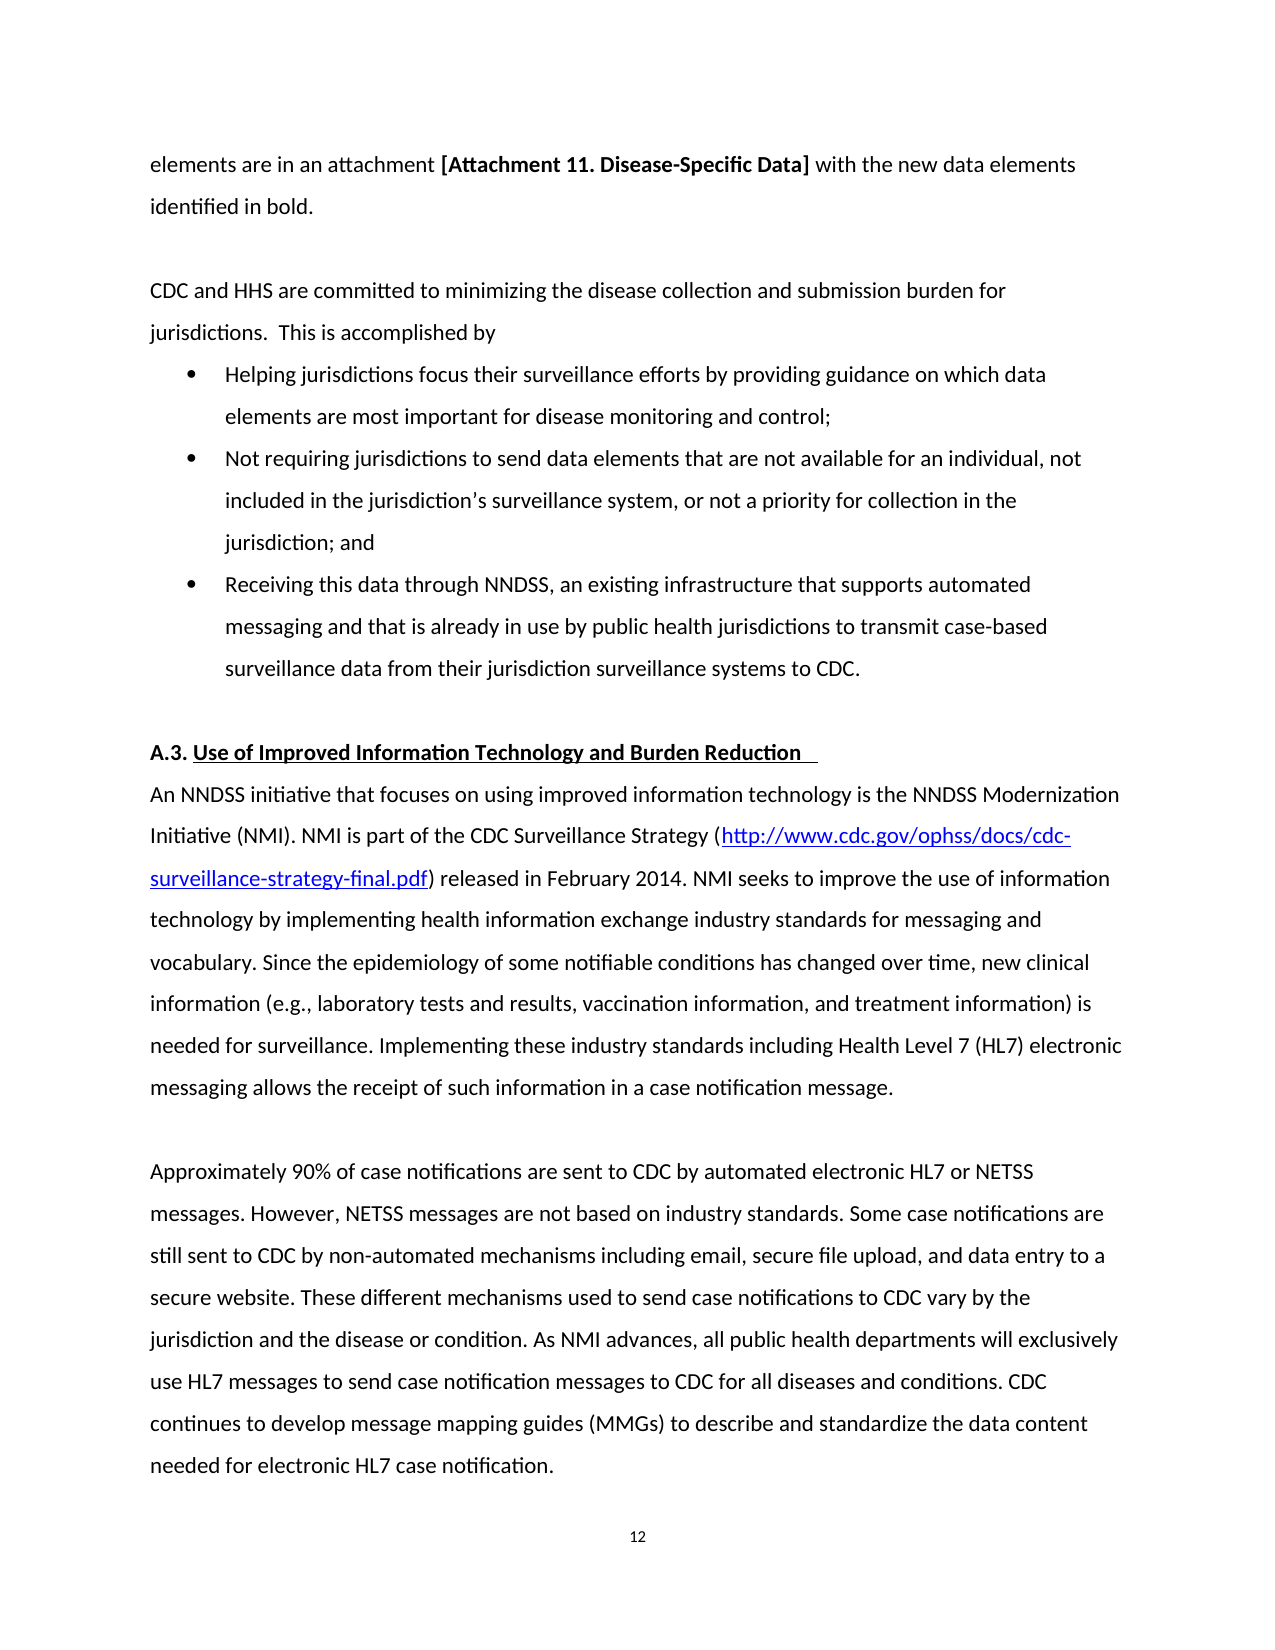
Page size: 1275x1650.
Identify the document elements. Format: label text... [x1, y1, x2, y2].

list Receiving this data through NNDSS, an existing infrastructure that supports automated messaging and that is already in use by public health jurisdictions to transmit case-based surveillance data from their jurisdiction surveillance systems to CDC. [187, 570, 1125, 682]
text An NNDSS initiative that focuses on using improved information technology is the NNDSS Modernization Initiative (NMI). NMI is part of the CDC Surveillance Strategy (http://www.cdc.gov/ophss/docs/cdc-surveillance-strategy-final.pdf) released in February 2014. NMI seeks to improve the use of information technology by implementing health information exchange industry standards for messaging and vocabulary. Since the epidemiology of some notifiable conditions has changed over time, new clinical information (e.g., laboratory tests and results, vaccination information, and treatment information) is needed for surveillance. Implementing these industry standards including Health Level 7 (HL7) electronic messaging allows the receipt of such information in a case notification message. [150, 780, 1125, 1102]
text CDC and HHS are committed to minimizing the disease collection and submission burden for jurisdictions. This is accomplished by [150, 276, 1125, 346]
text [150, 150, 1125, 220]
text A.3. Use of Improved Information Technology and Burden Reduction [150, 738, 1125, 766]
list Not requiring jurisdictions to send data elements that are not available for an individual, not included in the jurisdiction’s surveillance system, or not a priority for collection in the jurisdiction; and [187, 444, 1125, 556]
text Approximately 90% of case notifications are sent to CDC by automated electronic HL7 or NETSS messages. However, NETSS messages are not based on industry standards. Some case notifications are still sent to CDC by non-automated mechanisms including email, secure file upload, and data entry to a secure website. These different mechanisms used to send case notifications to CDC vary by the jurisdiction and the disease or condition. As NMI advances, all public health departments will exclusively use HL7 messages to send case notification messages to CDC for all diseases and conditions. CDC continues to develop message mapping guides (MMGs) to describe and standardize the data content needed for electronic HL7 case notification. [150, 1157, 1125, 1479]
list Helping jurisdictions focus their surveillance efforts by providing guidance on which data elements are most important for disease monitoring and control; [187, 360, 1125, 430]
